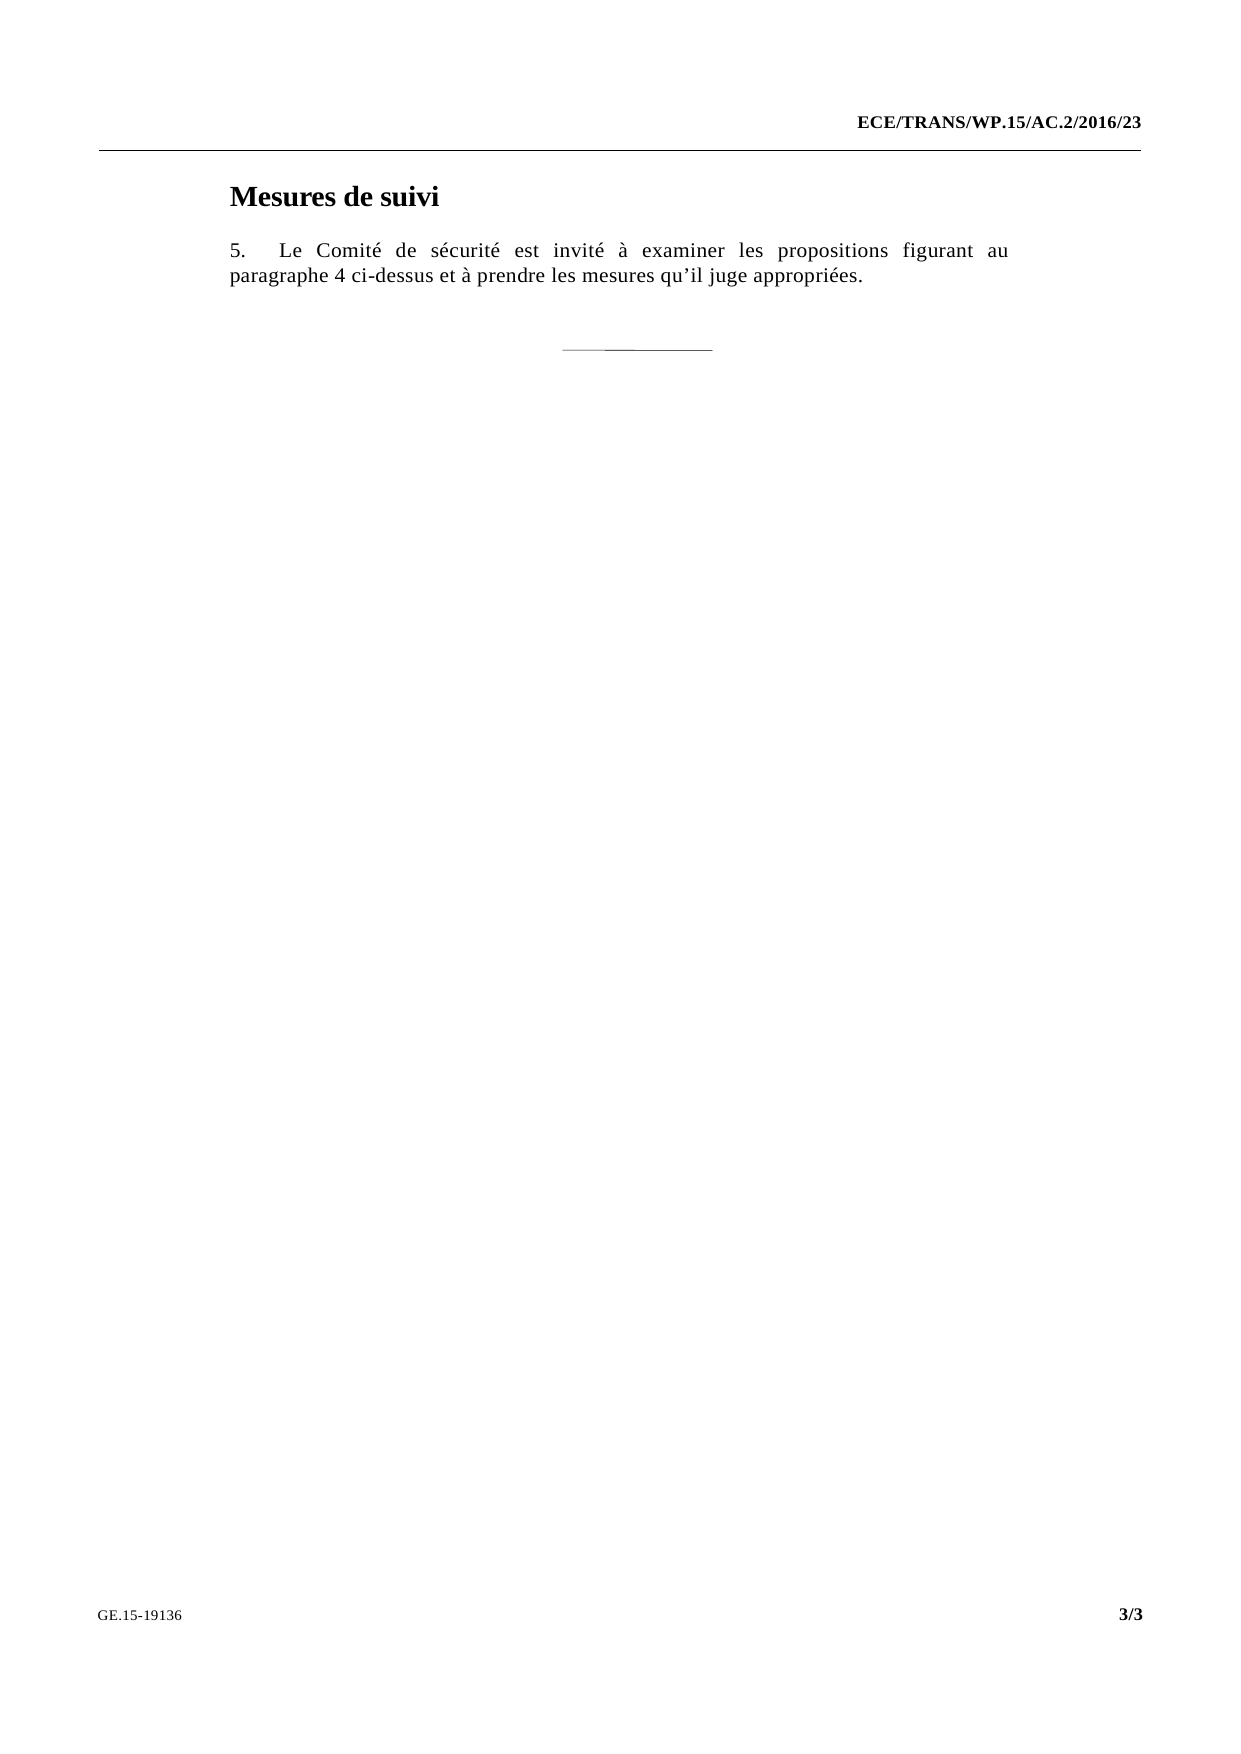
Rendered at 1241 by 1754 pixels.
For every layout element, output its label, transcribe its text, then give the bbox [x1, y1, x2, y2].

text Mesures de suivi [97, 181, 1143, 213]
list Le Comité de sécurité est invité à examiner les propositions figurant au paragraphe 4 ci-dessus et à prendre les mesures qu’il juge appropriées. [229, 238, 1011, 288]
